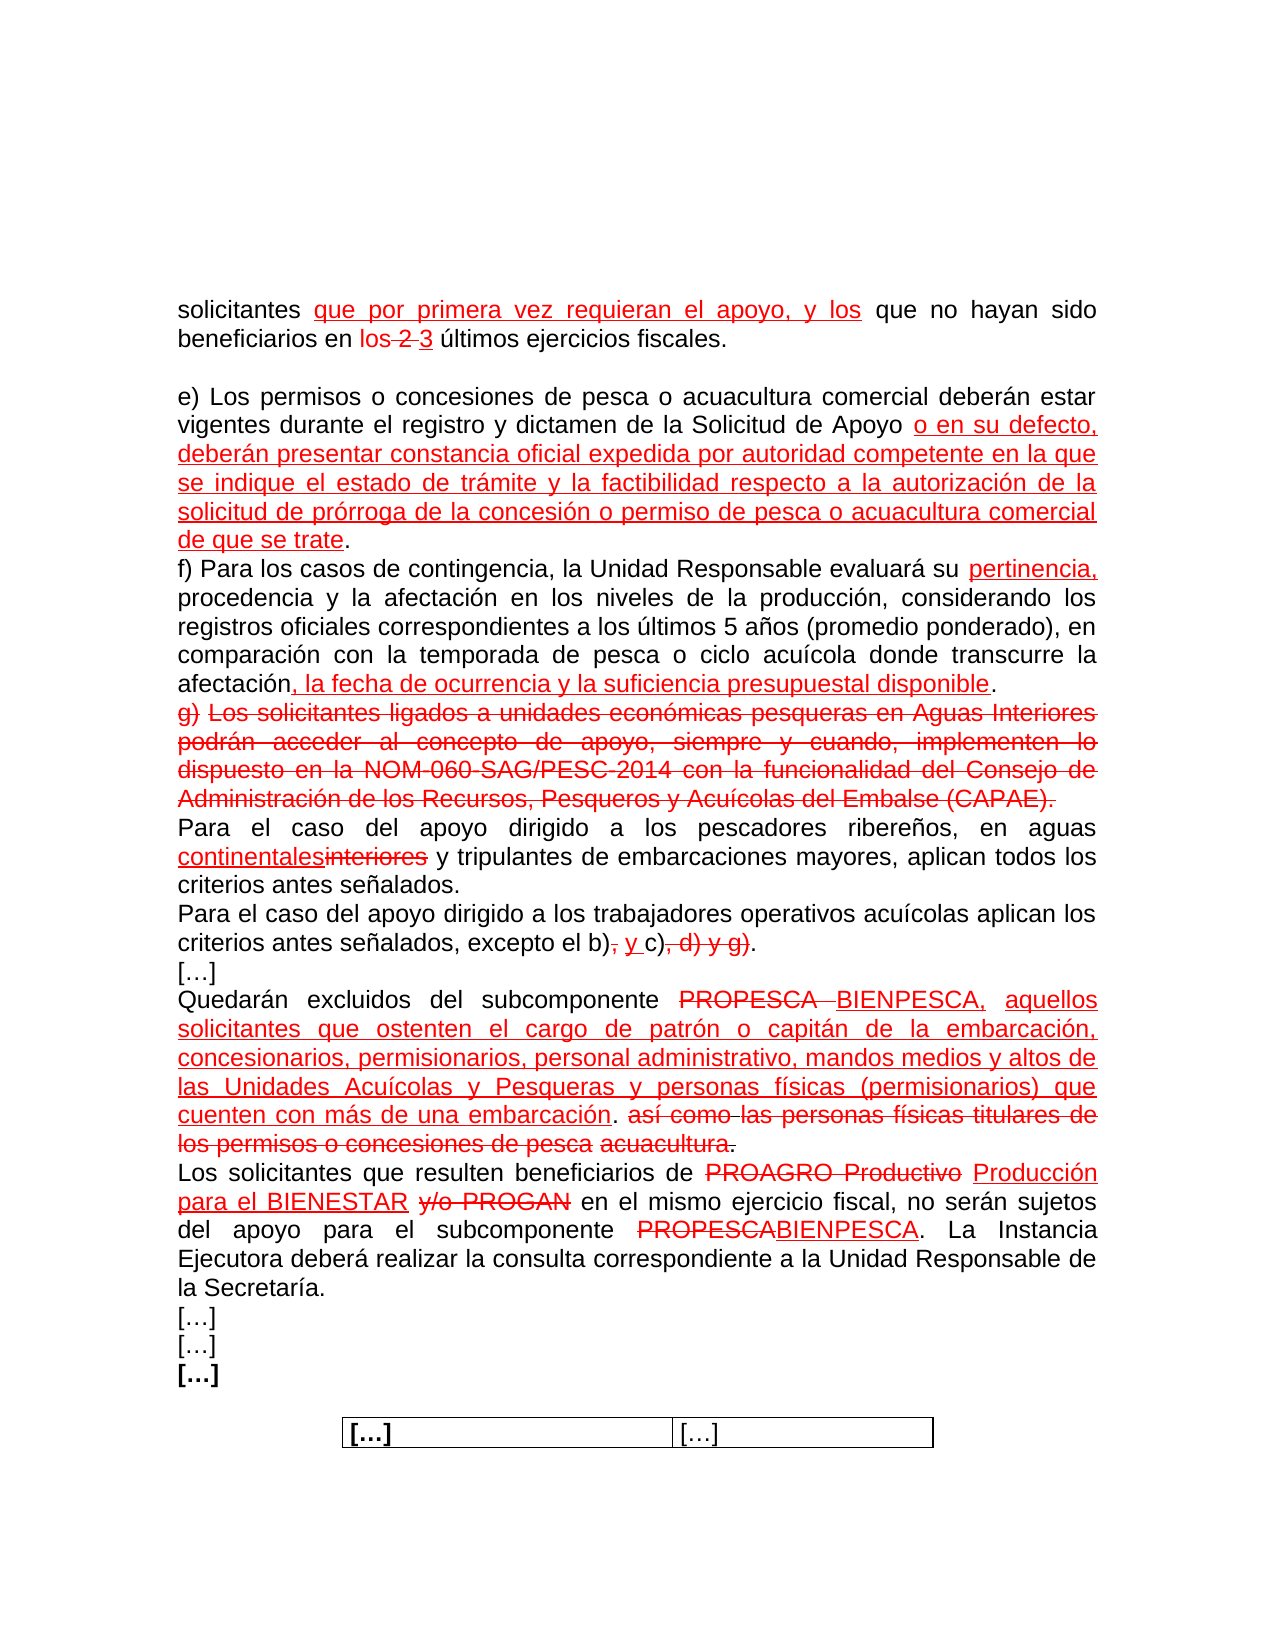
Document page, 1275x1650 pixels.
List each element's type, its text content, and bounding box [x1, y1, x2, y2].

text […] [177, 1330, 1098, 1359]
table_header […] [343, 1418, 672, 1447]
text e) Los permisos o concesiones de pesca o acuacultura comercial deberán estar vigentes durante el registro y dictamen de la Solicitud de Apoyo o en su defecto, deberán presentar constancia oficial expedida por autoridad competente en la que se indique el estado de trámite y la factibilidad respecto a la autorización de la solicitud de prórroga de la concesión o permiso de pesca o acuacultura comercial de que se trate. [177, 465, 1098, 554]
text Para el caso del apoyo dirigido a los trabajadores operativos acuícolas aplican los criterios antes señalados, excepto el b), y c), d) y g). [177, 899, 1098, 957]
text […] [177, 1359, 1098, 1388]
text g) Los solicitantes ligados a unidades económicas pesqueras en Aguas Interiores podrán acceder al concepto de apoyo, siempre y cuando, implementen lo dispuesto en la NOM-060-SAG/PESC-2014 con la funcionalidad del Consejo de Administración de los Recursos, Pesqueros y Acuícolas del Embalse (CAPAE). [177, 698, 1098, 742]
text […] [177, 957, 1098, 985]
text Los solicitantes que resulten beneficiarios de PROAGRO Productivo Producción para el BIENESTAR y/o PROGAN en el mismo ejercicio fiscal, no serán sujetos del apoyo para el subcomponente PROPESCABIENPESCA. La Instancia Ejecutora deberá realizar la consulta correspondiente a la Unidad Responsable de la Secretaría. [177, 1158, 1098, 1302]
text g) Los solicitantes ligados a unidades económicas pesqueras en Aguas Interiores podrán acceder al concepto de apoyo, siempre y cuando, implementen lo dispuesto en la NOM-060-SAG/PESC-2014 con la funcionalidad del Consejo de Administración de los Recursos, Pesqueros y Acuícolas del Embalse (CAPAE). [177, 743, 1098, 771]
table_header […] [673, 1418, 932, 1447]
text Quedarán excluidos del subcomponente PROPESCA BIENPESCA, aquellos solicitantes que ostenten el cargo de patrón o capitán de la embarcación, concesionarios, permisionarios, personal administrativo, mandos medios y altos de las Unidades Acuícolas y Pesqueras y personas físicas (permisionarios) que cuenten con más de una embarcación. así como las personas físicas titulares de los permisos o concesiones de pesca acuacultura. [177, 985, 1098, 1039]
text f) Para los casos de contingencia, la Unidad Responsable evaluará su pertinencia, procedencia y la afectación en los niveles de la producción, considerando los registros oficiales correspondientes a los últimos 5 años (promedio ponderado), en comparación con la temporada de pesca o ciclo acuícola donde transcurre la afectación, la fecha de ocurrencia y la suficiencia presupuestal disponible. [177, 554, 1098, 698]
text Quedarán excluidos del subcomponente PROPESCA BIENPESCA, aquellos solicitantes que ostenten el cargo de patrón o capitán de la embarcación, concesionarios, permisionarios, personal administrativo, mandos medios y altos de las Unidades Acuícolas y Pesqueras y personas físicas (permisionarios) que cuenten con más de una embarcación. así como las personas físicas titulares de los permisos o concesiones de pesca acuacultura. [177, 1069, 1098, 1158]
text e) Los permisos o concesiones de pesca o acuacultura comercial deberán estar vigentes durante el registro y dictamen de la Solicitud de Apoyo o en su defecto, deberán presentar constancia oficial expedida por autoridad competente en la que se indique el estado de trámite y la factibilidad respecto a la autorización de la solicitud de prórroga de la concesión o permiso de pesca o acuacultura comercial de que se trate. [177, 382, 1098, 464]
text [177, 295, 1098, 353]
text Quedarán excluidos del subcomponente PROPESCA BIENPESCA, aquellos solicitantes que ostenten el cargo de patrón o capitán de la embarcación, concesionarios, permisionarios, personal administrativo, mandos medios y altos de las Unidades Acuícolas y Pesqueras y personas físicas (permisionarios) que cuenten con más de una embarcación. así como las personas físicas titulares de los permisos o concesiones de pesca acuacultura. [177, 1040, 1098, 1068]
text Para el caso del apoyo dirigido a los pescadores ribereños, en aguas continentalesinteriores y tripulantes de embarcaciones mayores, aplican todos los criterios antes señalados. [177, 813, 1098, 899]
text g) Los solicitantes ligados a unidades económicas pesqueras en Aguas Interiores podrán acceder al concepto de apoyo, siempre y cuando, implementen lo dispuesto en la NOM-060-SAG/PESC-2014 con la funcionalidad del Consejo de Administración de los Recursos, Pesqueros y Acuícolas del Embalse (CAPAE). [177, 772, 1098, 813]
text […] [177, 1302, 1098, 1330]
